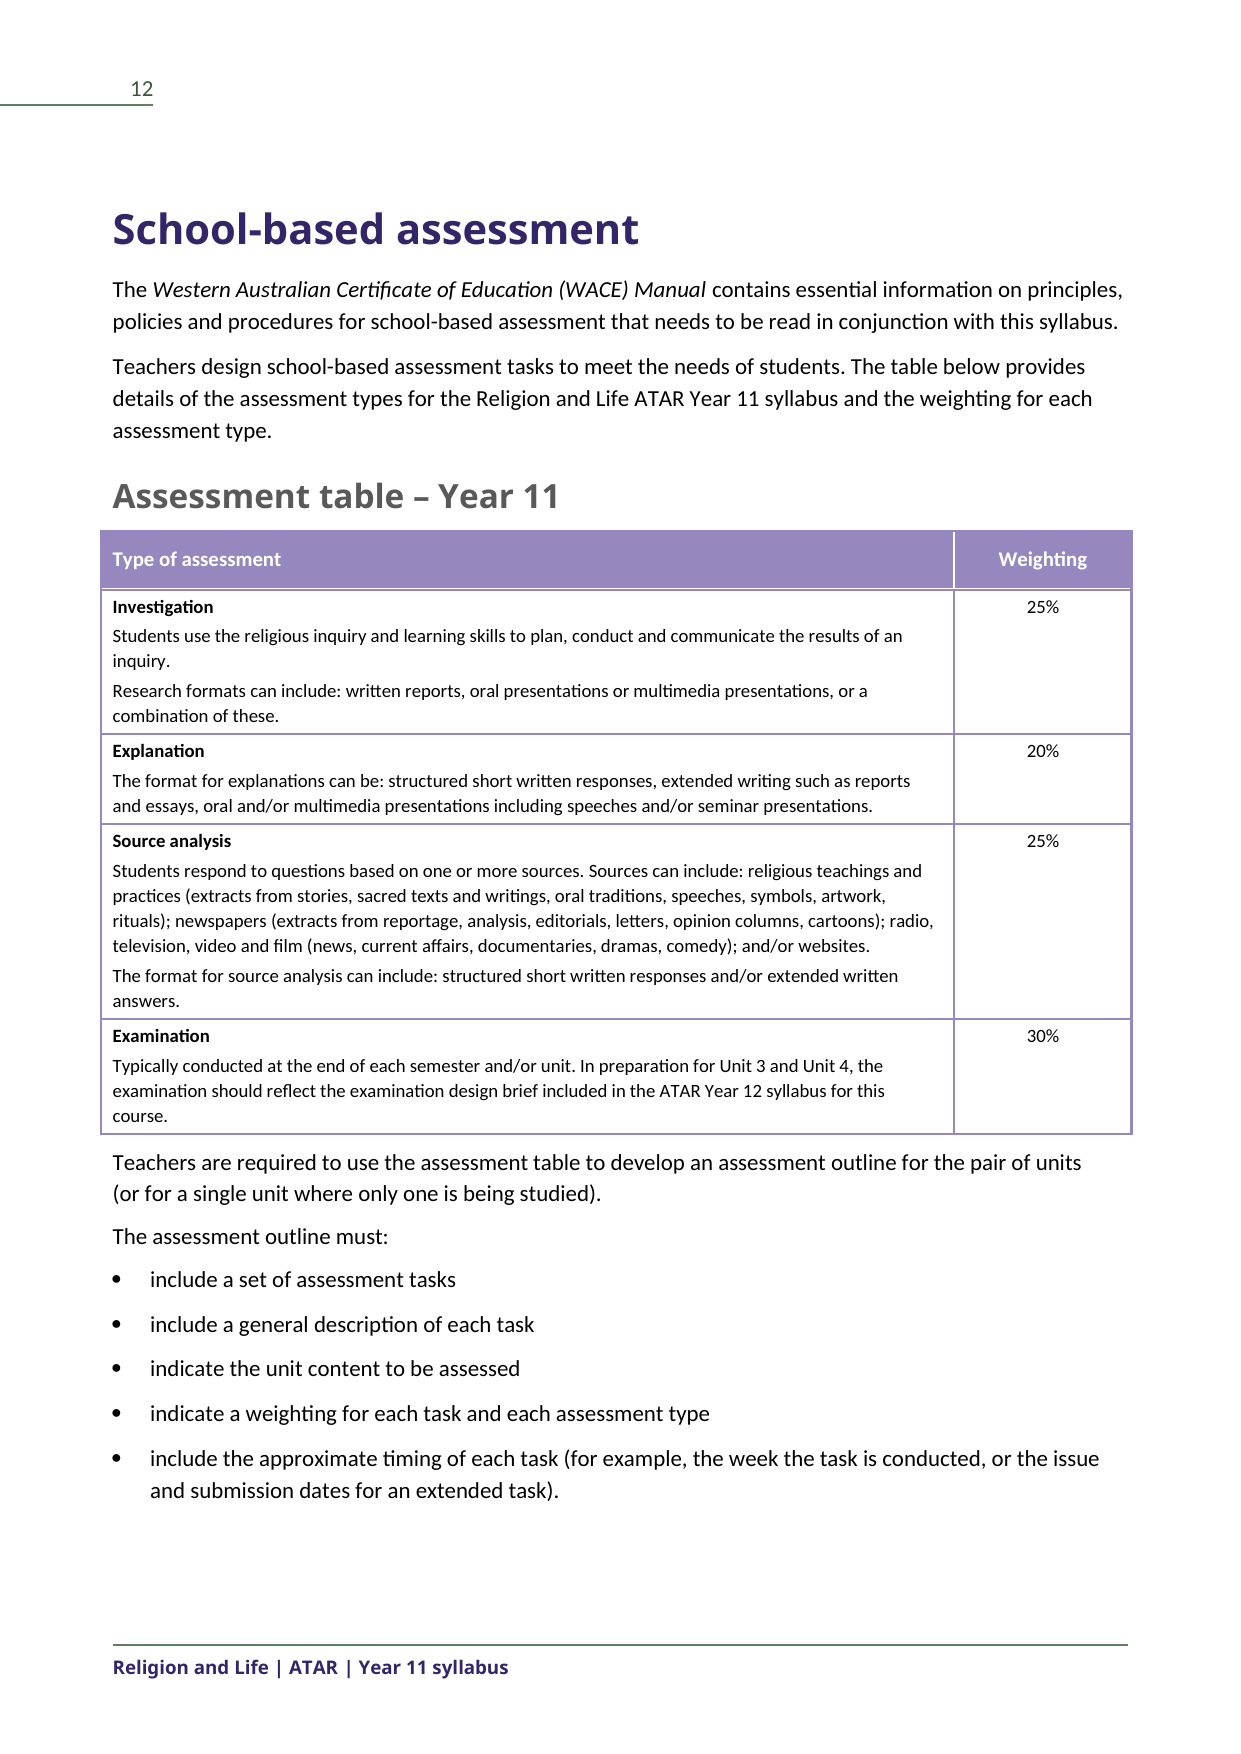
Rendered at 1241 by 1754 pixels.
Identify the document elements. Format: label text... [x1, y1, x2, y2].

list include a set of assessment tasks [112, 1265, 1128, 1293]
text The Western Australian Certificate of Education (WACE) Manual contains essential information on principles, policies and procedures for school-based assessment that needs to be read in conjunction with this syllabus. [112, 275, 1128, 335]
subtitle School-based assessment [112, 200, 1128, 257]
table_cell Explanation The format for explanations can be: structured short written responses, extended writing such as reports and essays, oral and/or multimedia presentations including speeches and/or seminar presentations. [102, 735, 953, 823]
list include a general description of each task [112, 1310, 1128, 1338]
table_cell Investigation Students use the religious inquiry and learning skills to plan, conduct and communicate the results of an inquiry. Research formats can include: written reports, oral presentations or multimedia presentations, or a combination of these. [102, 591, 953, 733]
text Teachers design school-based assessment tasks to meet the needs of students. The table below provides details of the assessment types for the Religion and Life ATAR Year 11 syllabus and the weighting for each assessment type. [112, 352, 1128, 444]
table_cell 25% [955, 591, 1130, 733]
table_cell Examination Typically conducted at the end of each semester and/or unit. In preparation for Unit 3 and Unit 4, the examination should reflect the examination design brief included in the ATAR Year 12 syllabus for this course. [102, 1020, 953, 1133]
table_header Weighting [955, 532, 1130, 588]
table_cell 25% [955, 825, 1130, 1018]
subtitle Assessment table – Year 11 [112, 473, 1128, 519]
table_cell Source analysis Students respond to questions based on one or more sources. Sources can include: religious teachings and practices (extracts from stories, sacred texts and writings, oral traditions, speeches, symbols, artwork, rituals); newspapers (extracts from reportage, analysis, editorials, letters, opinion columns, cartoons); radio, television, video and film (news, current affairs, documentaries, dramas, comedy); and/or websites. The format for source analysis can include: structured short written responses and/or extended written answers. [102, 825, 953, 1018]
table_cell 30% [955, 1020, 1130, 1133]
list indicate the unit content to be assessed [112, 1354, 1128, 1382]
text The assessment outline must: [112, 1222, 1128, 1250]
list include the approximate timing of each task (for example, the week the task is conducted, or the issue and submission dates for an extended task). [112, 1444, 1128, 1504]
list indicate a weighting for each task and each assessment type [112, 1399, 1128, 1427]
text Teachers are required to use the assessment table to develop an assessment outline for the pair of units (or for a single unit where only one is being studied). [112, 1148, 1128, 1207]
table_cell 20% [955, 735, 1130, 823]
table_header Type of assessment [102, 532, 953, 588]
